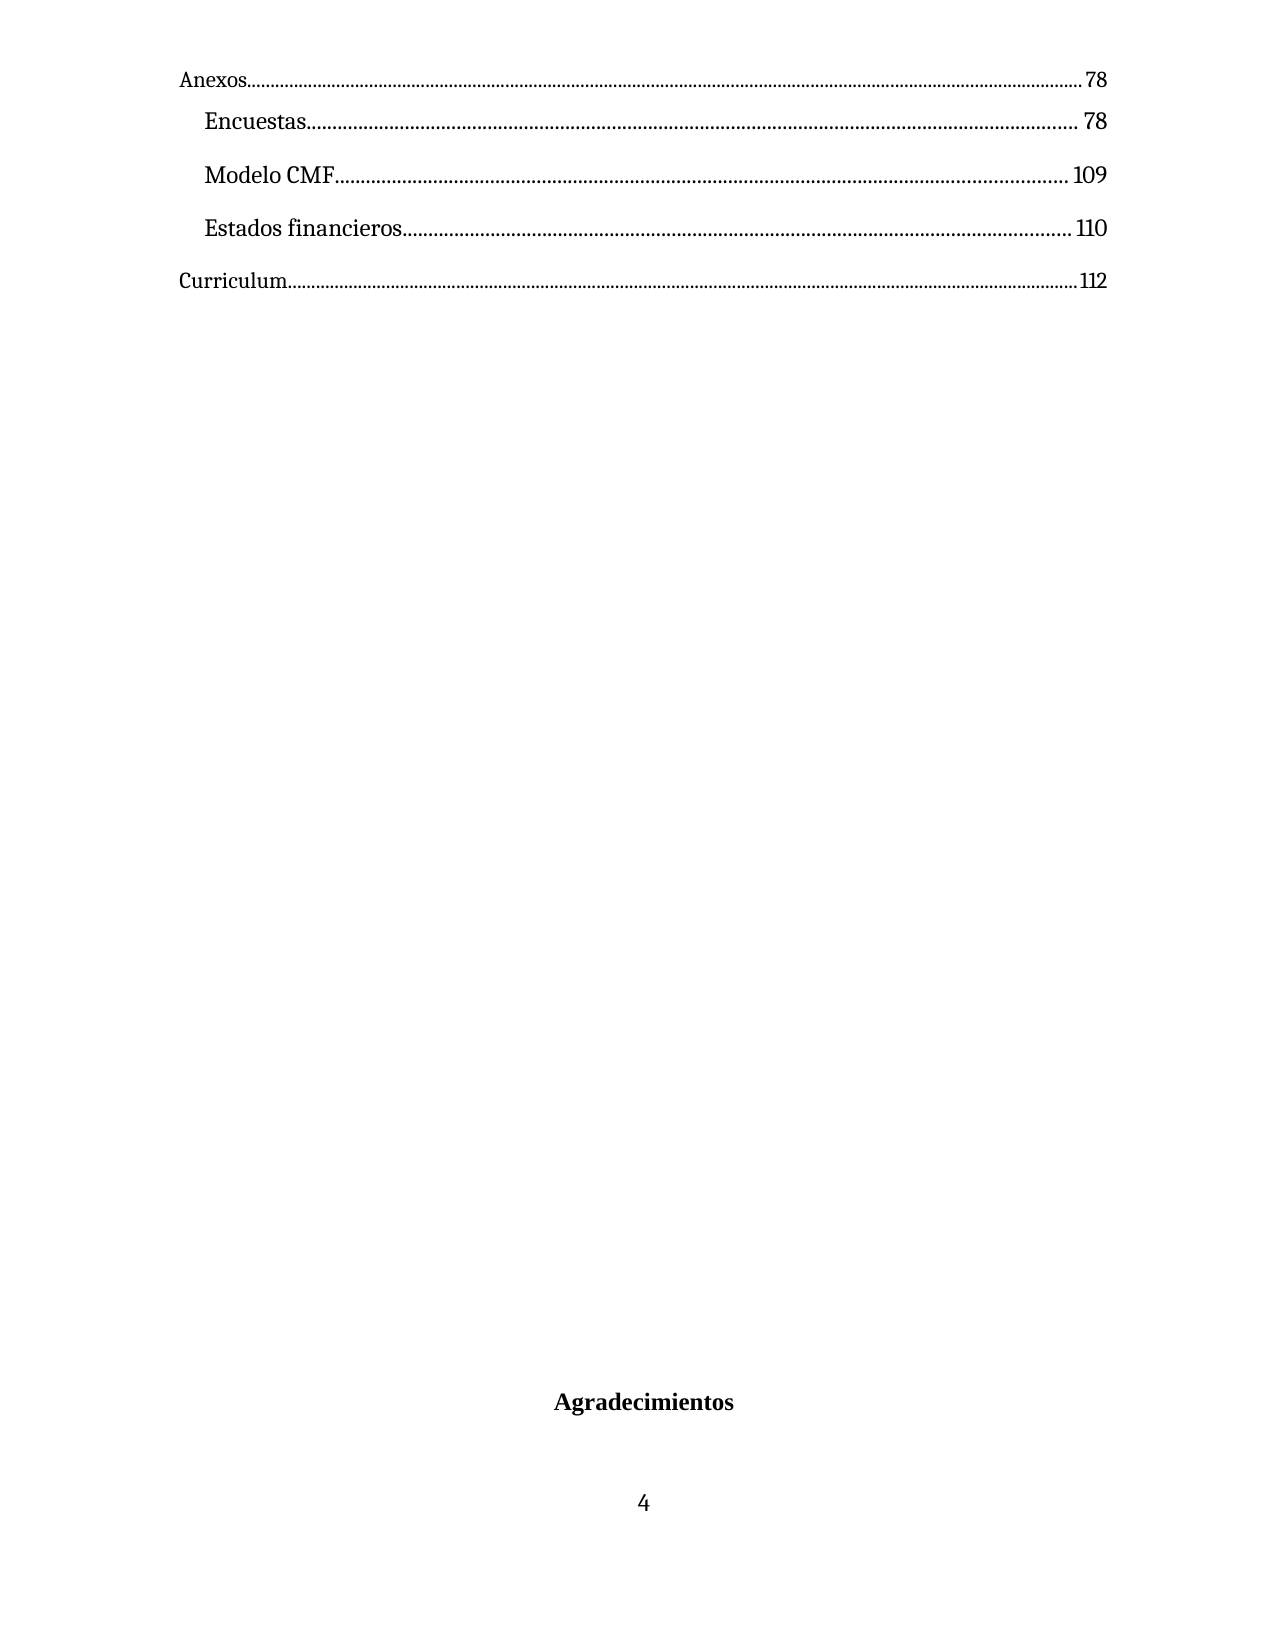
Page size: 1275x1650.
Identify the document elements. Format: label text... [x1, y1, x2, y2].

text Agradecimientos [179, 1387, 1108, 1415]
